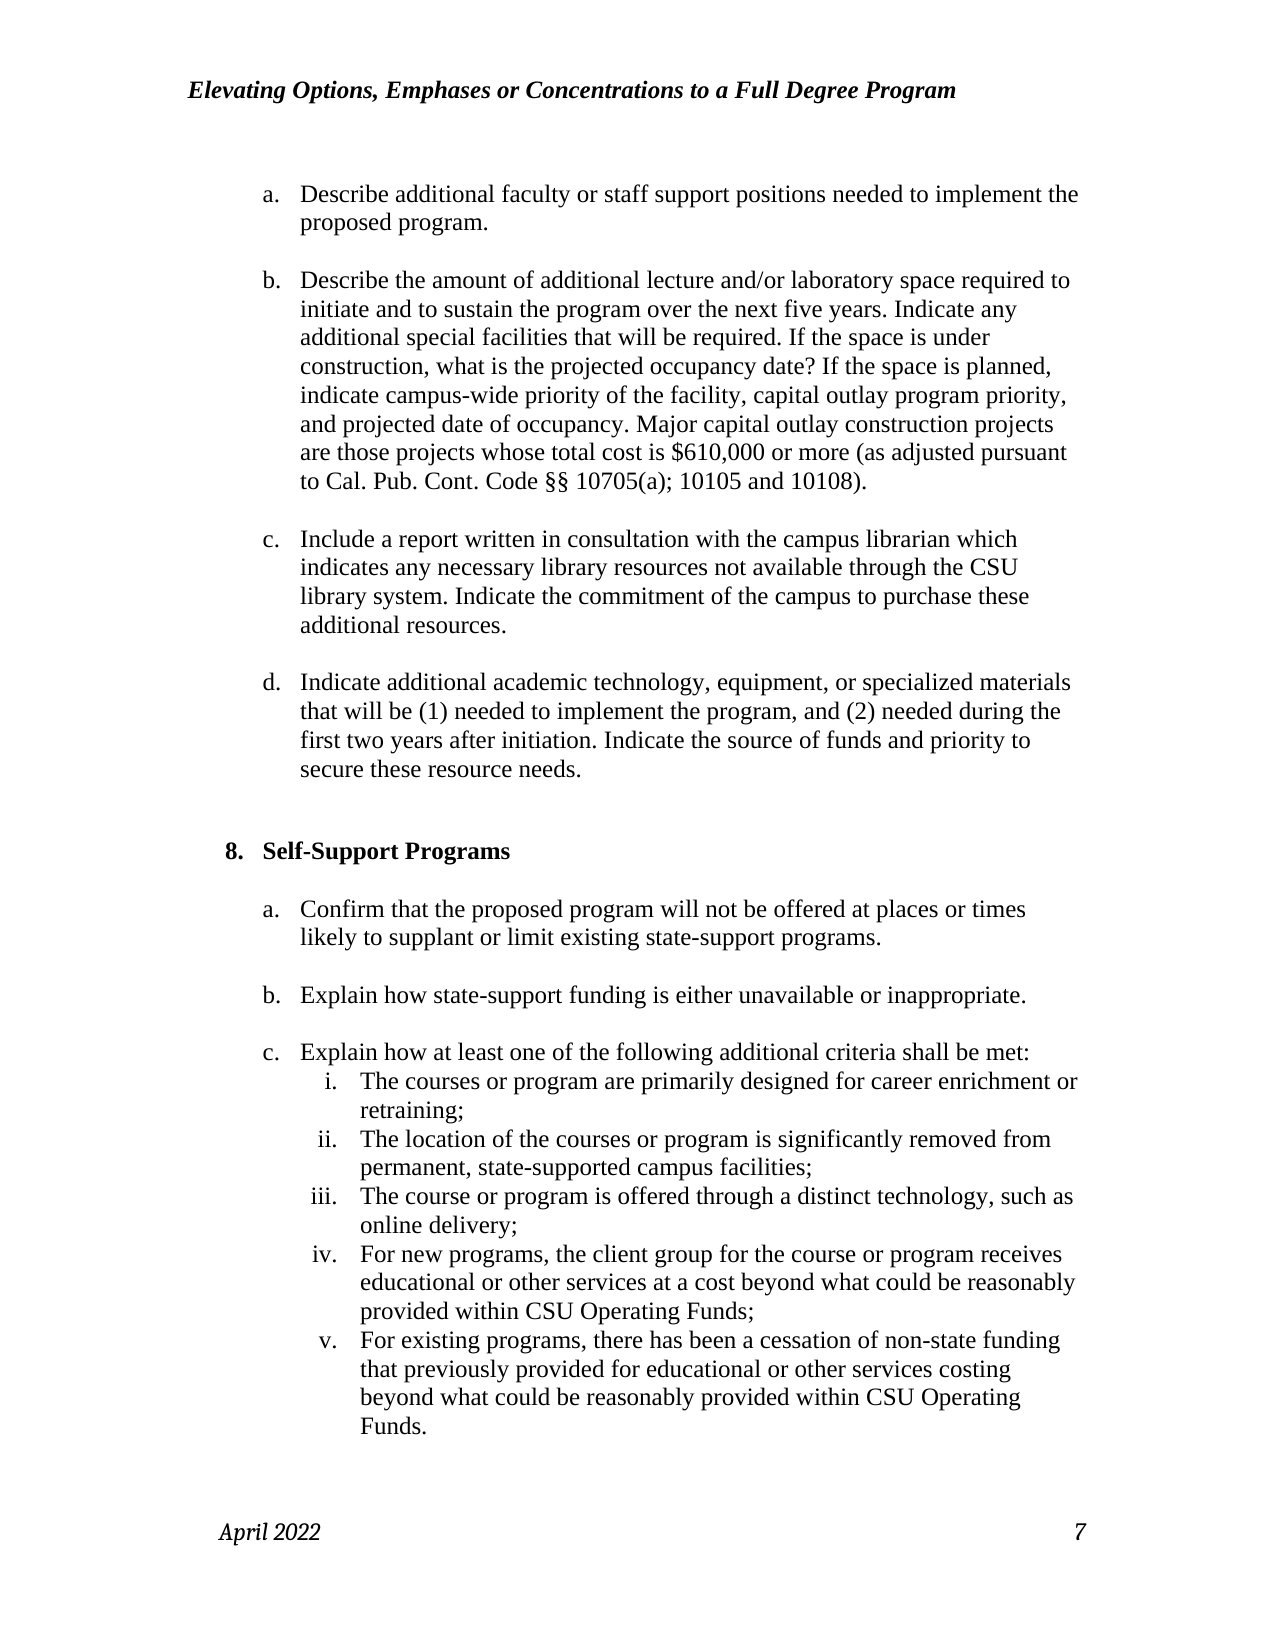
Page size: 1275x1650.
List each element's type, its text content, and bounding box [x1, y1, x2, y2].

list The location of the courses or program is significantly removed from permanent, state-supported campus facilities; [337, 1124, 1087, 1181]
list The courses or program are primarily designed for career enrichment or retraining; [337, 1066, 1087, 1124]
list For new programs, the client group for the course or program receives educational or other services at a cost beyond what could be reasonably provided within CSU Operating Funds; [337, 1239, 1087, 1325]
list Include a report written in consultation with the campus librarian which indicates any necessary library resources not available through the CSU library system. Indicate the commitment of the campus to purchase these additional resources. [262, 524, 1087, 639]
list For existing programs, there has been a cessation of non-state funding that previously provided for educational or other services costing beyond what could be reasonably provided within CSU Operating Funds. [337, 1325, 1087, 1440]
list Explain how at least one of the following additional criteria shall be met: [262, 1037, 1087, 1066]
list The course or program is offered through a distinct technology, such as online delivery; [337, 1181, 1087, 1239]
list Describe additional faculty or staff support positions needed to implement the proposed program. [262, 179, 1087, 236]
list Describe the amount of additional lecture and/or laboratory space required to initiate and to sustain the program over the next five years. Indicate any additional special facilities that will be required. If the space is under construction, what is the projected occupancy date? If the space is planned, indicate campus-wide priority of the facility, capital outlay program priority, and projected date of occupancy. Major capital outlay construction projects are those projects whose total cost is $610,000 or more (as adjusted pursuant to Cal. Pub. Cont. Code §§ 10705(a); 10105 and 10108). [262, 265, 1087, 495]
subtitle Self-Support Programs [225, 836, 1087, 865]
list Confirm that the proposed program will not be offered at places or times likely to supplant or limit existing state-support programs. [262, 894, 1087, 951]
list Explain how state-support funding is either unavailable or inappropriate. [262, 980, 1087, 1009]
list Indicate additional academic technology, equipment, or specialized materials that will be (1) needed to implement the program, and (2) needed during the first two years after initiation. Indicate the source of funds and priority to secure these resource needs. [262, 667, 1087, 782]
